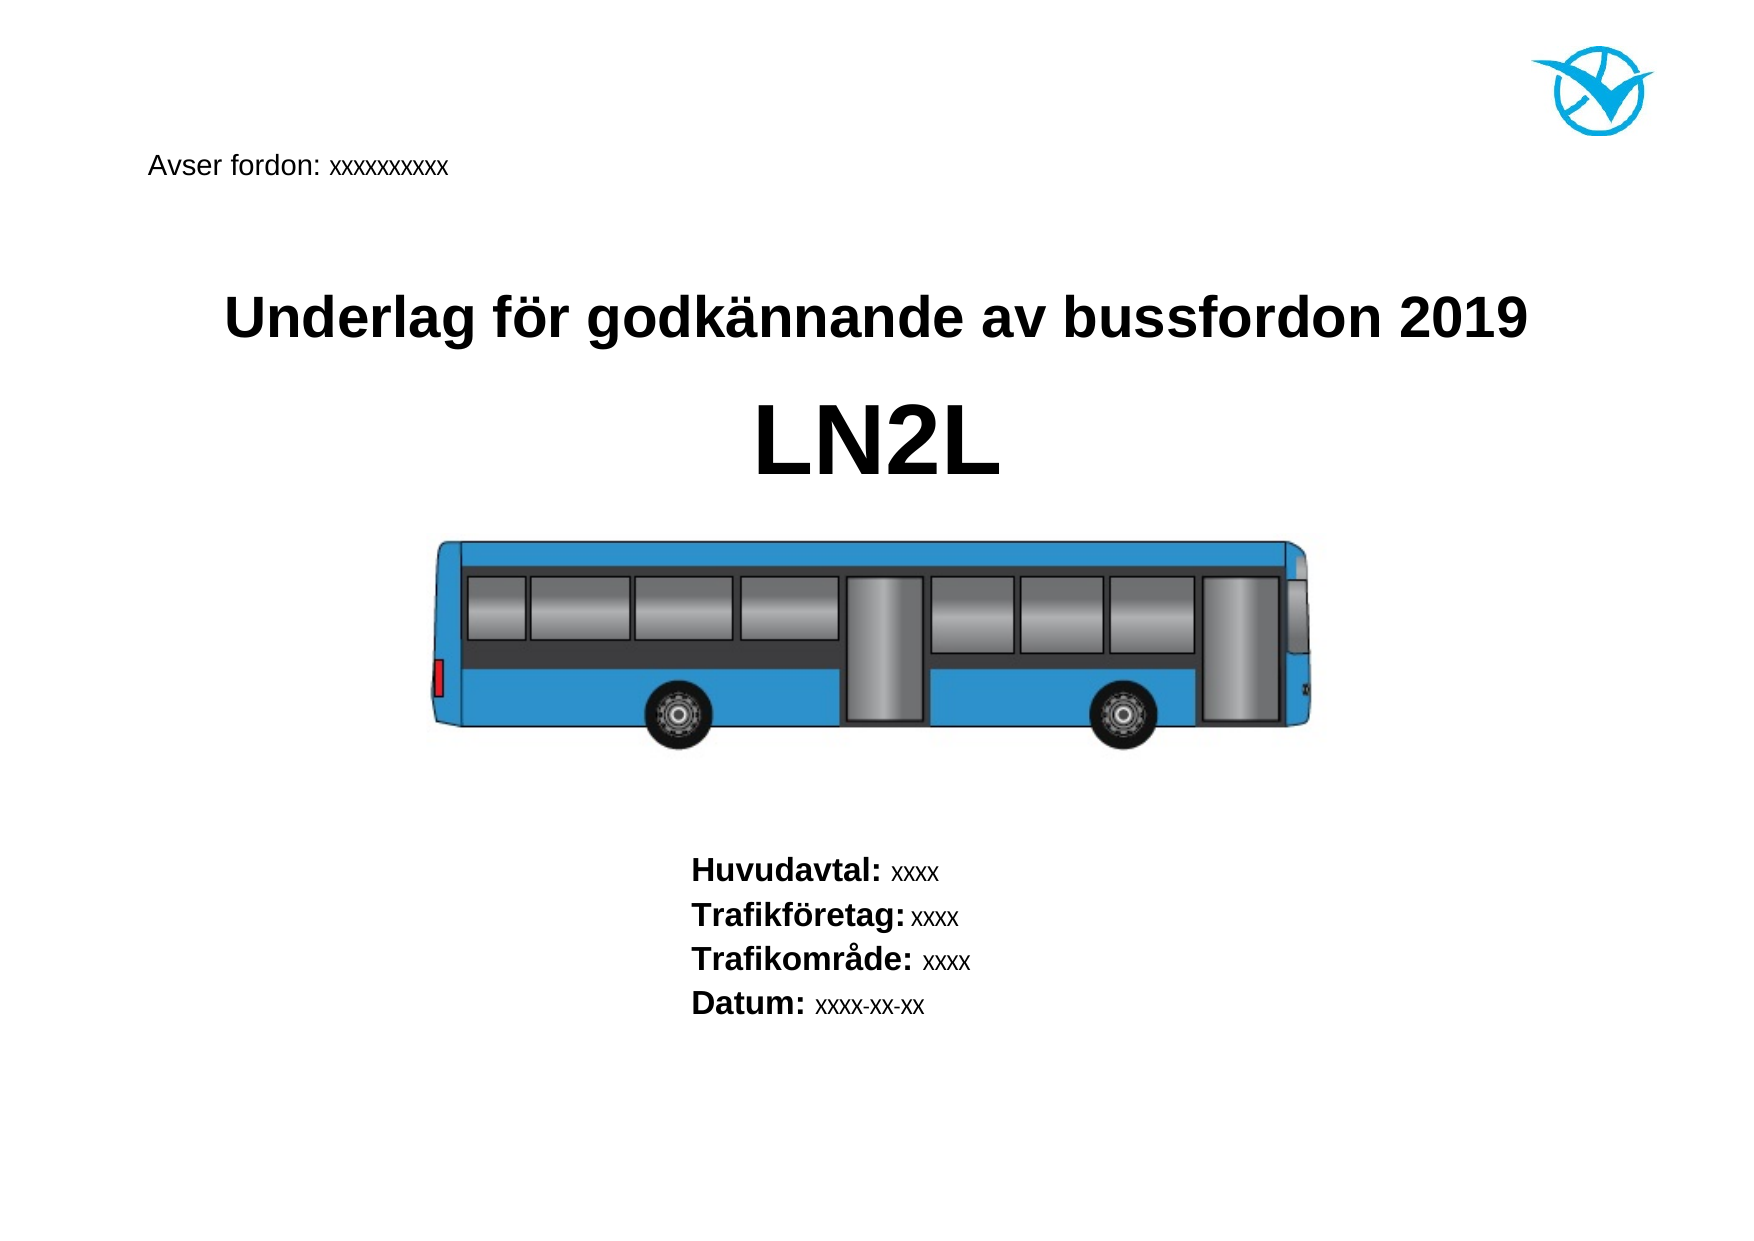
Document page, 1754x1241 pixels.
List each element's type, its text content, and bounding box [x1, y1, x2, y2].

text LN2L [148, 381, 1606, 496]
text Avser fordon: [148, 148, 1606, 181]
picture [1571, 52, 1602, 77]
text Underlag för godkännande av bussfordon 2019 [148, 283, 1606, 350]
picture [1601, 46, 1658, 136]
text Huvudavtal: Trafikföretag: Trafikområde: Datum: [691, 851, 1606, 1021]
picture [426, 533, 1328, 761]
picture [1531, 46, 1639, 136]
